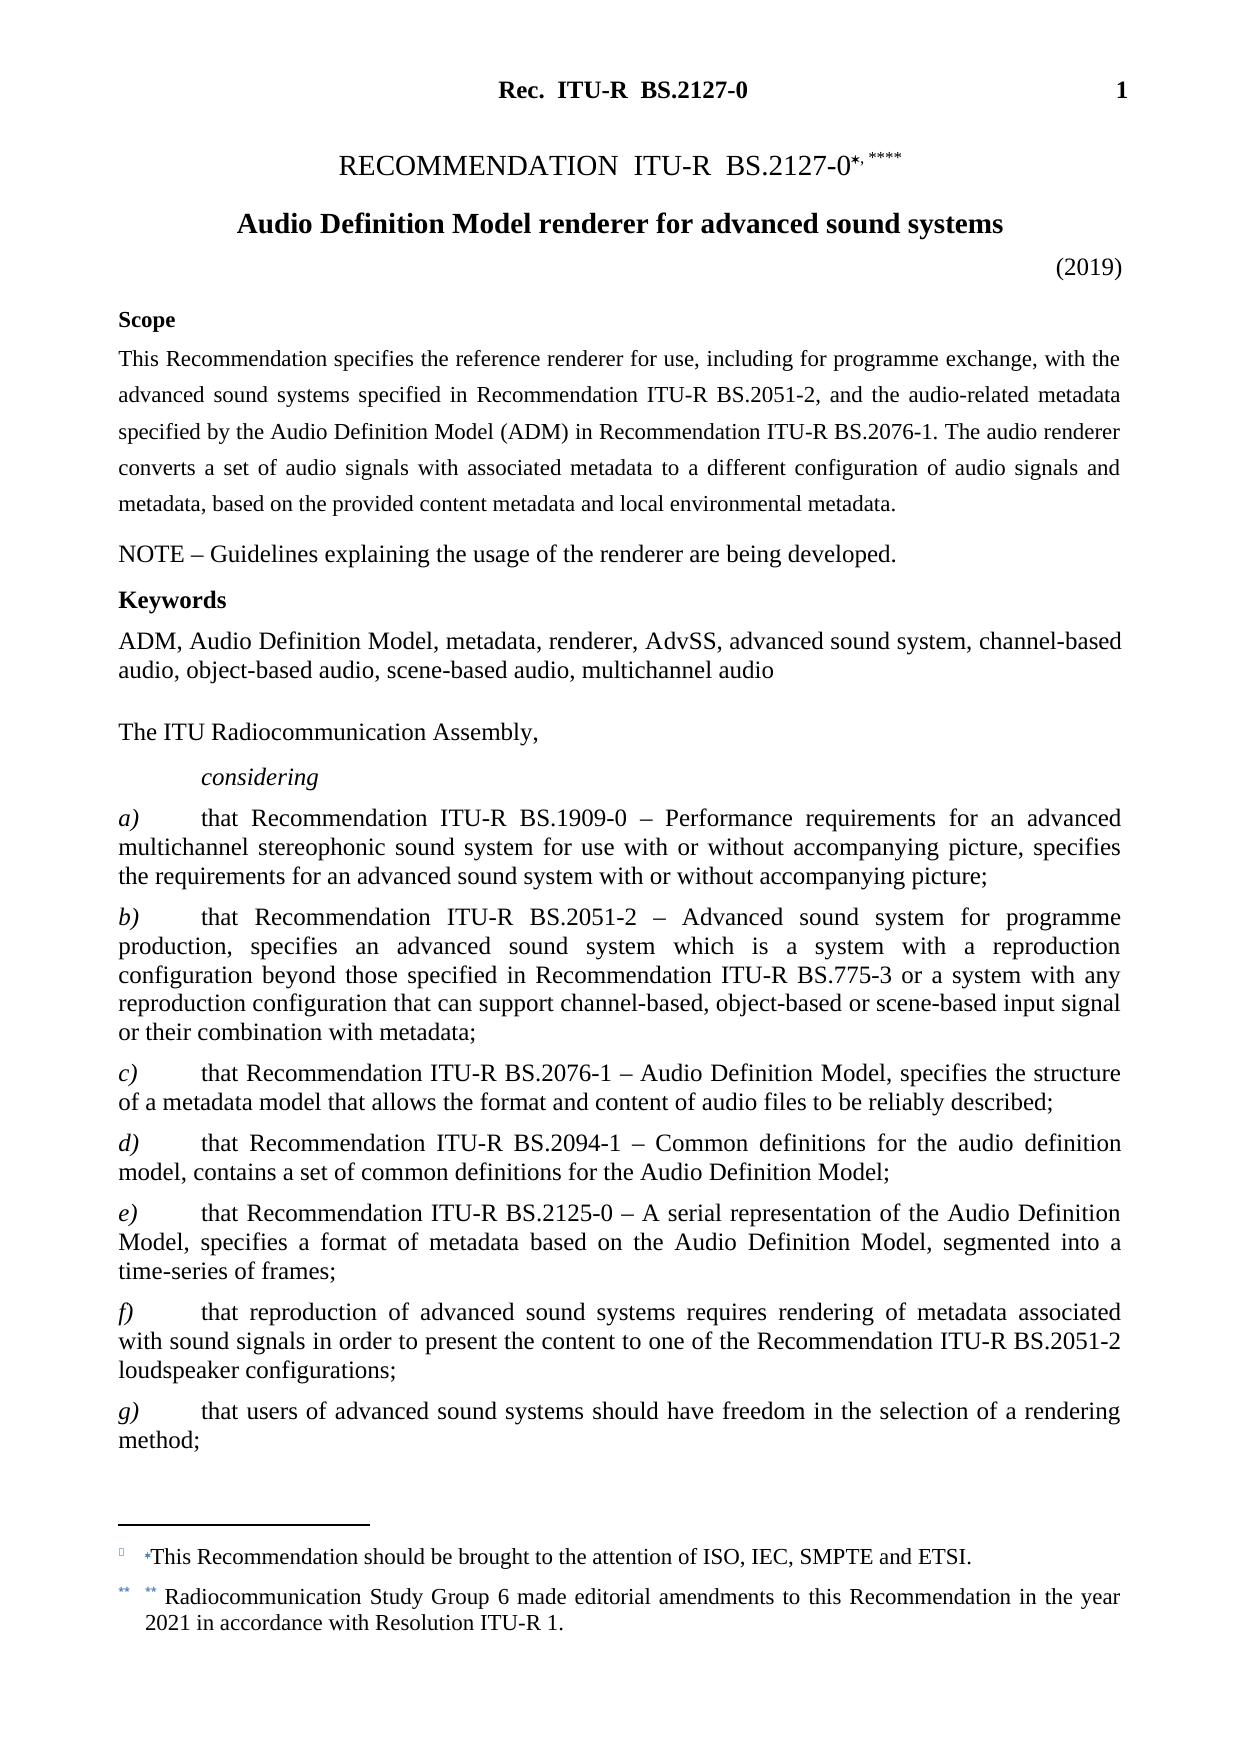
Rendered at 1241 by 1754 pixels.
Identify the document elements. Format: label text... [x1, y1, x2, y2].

text b) that Recommendation ITU-R BS.2051-2 – Advanced sound system for programme production, specifies an advanced sound system which is a system with a reproduction configuration beyond those specified in Recommendation ITU-R BS.775-3 or a system with any reproduction configuration that can support channel-based, object-based or scene-based input signal or their combination with metadata; [118, 902, 1122, 1046]
text ADM, Audio Definition Model, metadata, renderer, AdvSS, advanced sound system, channel-based audio, object-based audio, scene-based audio, multichannel audio [118, 626, 1122, 683]
title Audio Definition Model renderer for advanced sound systems [118, 206, 1122, 240]
title The ITU Radiocommunication Assembly, [118, 717, 1122, 746]
subtitle Keywords [118, 585, 1122, 613]
text (2019) [118, 252, 1122, 281]
text NOTE – Guidelines explaining the usage of the renderer are being developed. [118, 539, 1122, 568]
text RECOMMENDATION ITU-R BS.2127-0, ** [118, 148, 1122, 181]
text d) that Recommendation ITU-R BS.2094-1 – Common definitions for the audio definition model, contains a set of common definitions for the Audio Definition Model; [118, 1128, 1122, 1186]
text f) that reproduction of advanced sound systems requires rendering of metadata associated with sound signals in order to present the content to one of the Recommendation ITU-R BS.2051-2 loudspeaker configurations; [118, 1297, 1122, 1383]
text This Recommendation specifies the reference renderer for use, including for programme exchange, with the advanced sound systems specified in Recommendation ITU-R BS.2051-2, and the audio-related metadata specified by the Audio Definition Model (ADM) in Recommendation ITU-R BS.2076-1. The audio renderer converts a set of audio signals with associated metadata to a different configuration of audio signals and metadata, based on the provided content metadata and local environmental metadata. [118, 345, 1122, 527]
subtitle Scope [118, 306, 1122, 332]
text a) that Recommendation ITU-R BS.1909-0 – Performance requirements for an advanced multichannel stereophonic sound system for use with or without accompanying picture, specifies the requirements for an advanced sound system with or without accompanying picture; [118, 803, 1122, 890]
text e) that Recommendation ITU-R BS.2125-0 – A serial representation of the Audio Definition Model, specifies a format of metadata based on the Audio Definition Model, segmented into a time-series of frames; [118, 1198, 1122, 1285]
text g) that users of advanced sound systems should have freedom in the selection of a rendering method; [118, 1396, 1122, 1453]
text considering [201, 762, 1122, 791]
text c) that Recommendation ITU-R BS.2076-1 – Audio Definition Model, specifies the structure of a metadata model that allows the format and content of audio files to be reliably described; [118, 1058, 1122, 1116]
